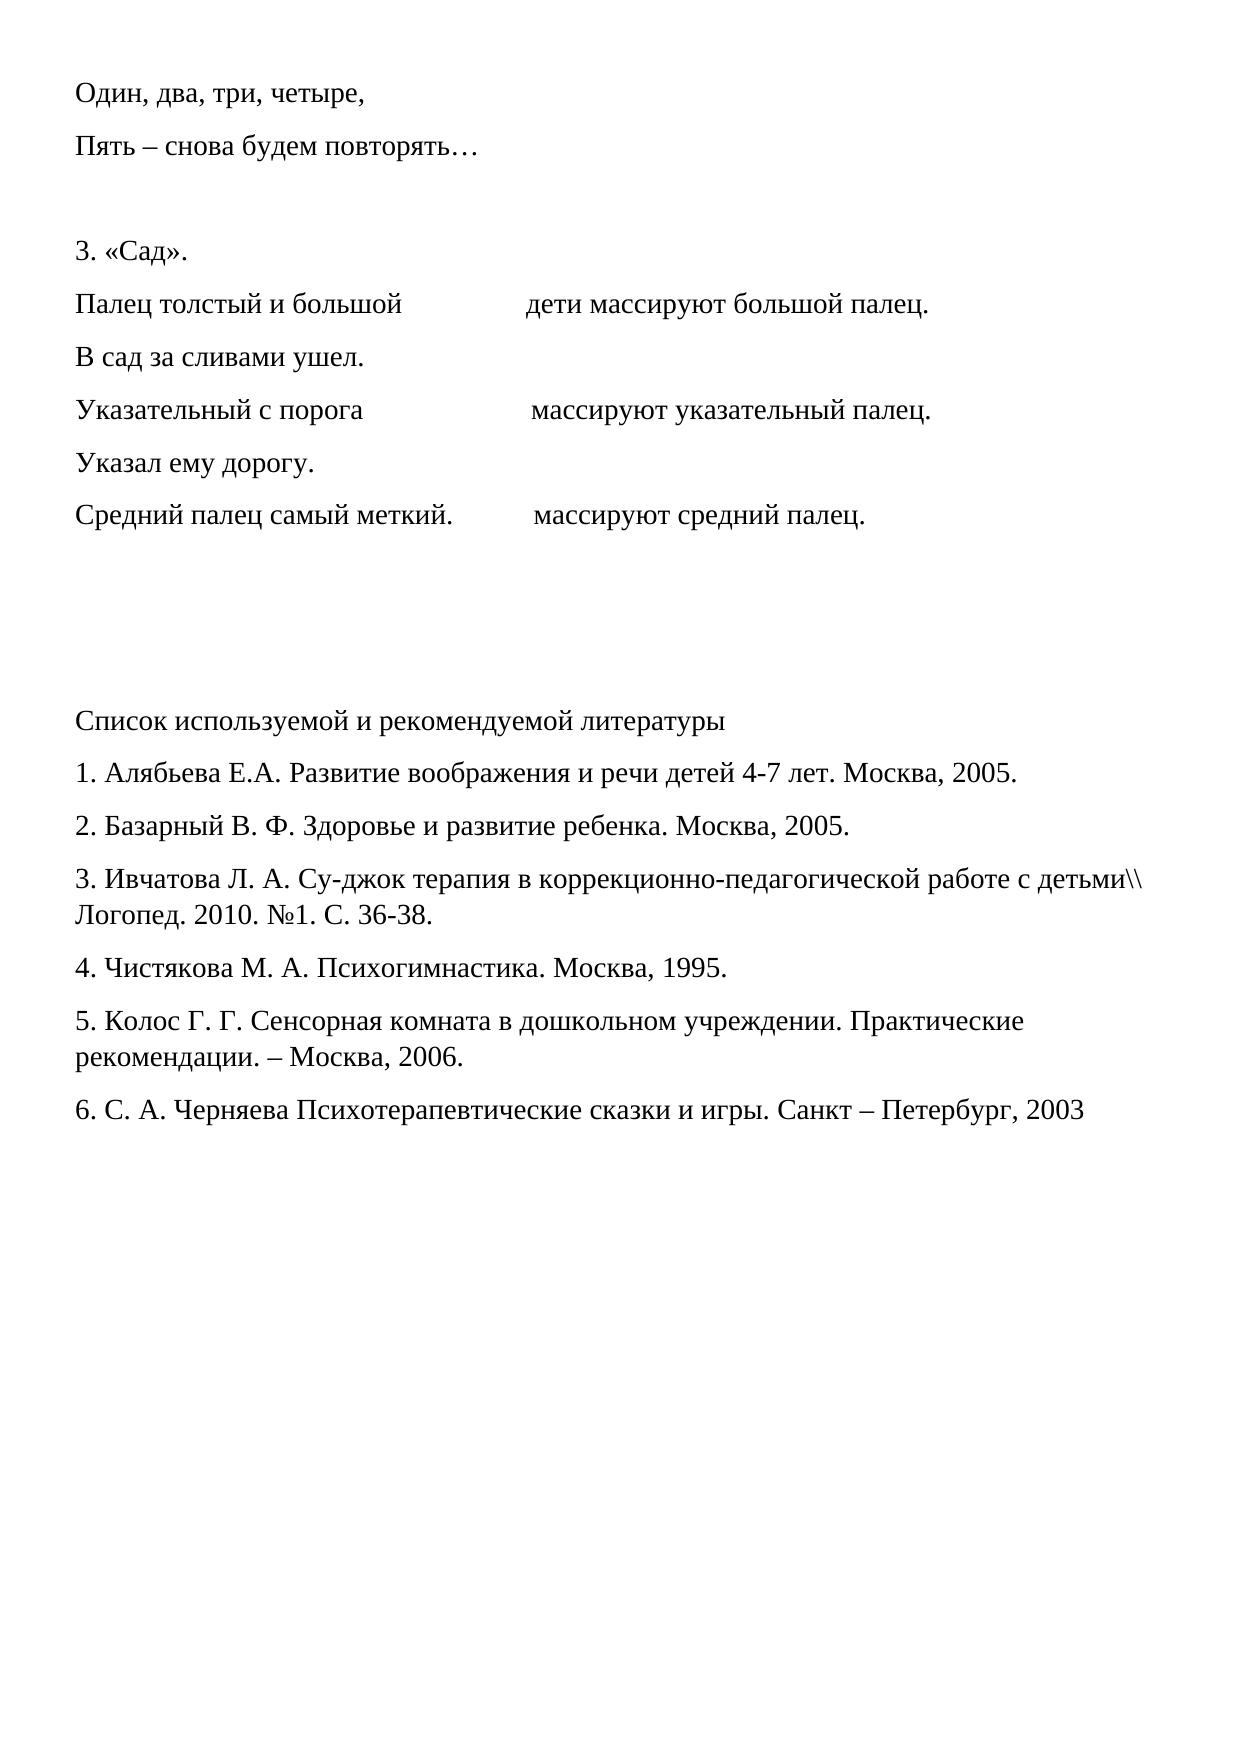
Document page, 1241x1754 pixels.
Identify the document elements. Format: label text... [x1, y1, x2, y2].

text 1. Алябьева Е.А. Развитие воображения и речи детей 4-7 лет. Москва, 2005. [75, 756, 1165, 789]
text Указал ему дорогу. [75, 445, 1165, 478]
text 2. Базарный В. Ф. Здоровье и развитие ребенка. Москва, 2005. [75, 808, 1165, 842]
text 3. Ивчатова Л. А. Су-джок терапия в коррекционно-педагогической работе с детьми\\ Логопед. 2010. №1. С. 36-38. [75, 861, 1165, 931]
text 4. Чистякова М. А. Психогимнастика. Москва, 1995. [75, 950, 1165, 984]
text 5. Колос Г. Г. Сенсорная комната в дошкольном учреждении. Практические рекомендации. – Москва, 2006. [75, 1003, 1165, 1073]
text Указательный с порога массируют указательный палец. [75, 392, 1165, 425]
text Средний палец самый меткий. массируют средний палец. [75, 497, 1165, 531]
text Пять – снова будем повторять… [75, 128, 1165, 161]
text 6. С. А. Черняева Психотерапевтические сказки и игры. Санкт – Петербург, 2003 [75, 1092, 1165, 1126]
text Один, два, три, четыре, [75, 75, 1165, 108]
text Список используемой и рекомендуемой литературы [75, 703, 1165, 736]
text В сад за сливами ушел. [75, 339, 1165, 373]
text Палец толстый и большой дети массируют большой палец. [75, 286, 1165, 320]
text 3. «Сад». [75, 233, 1165, 267]
